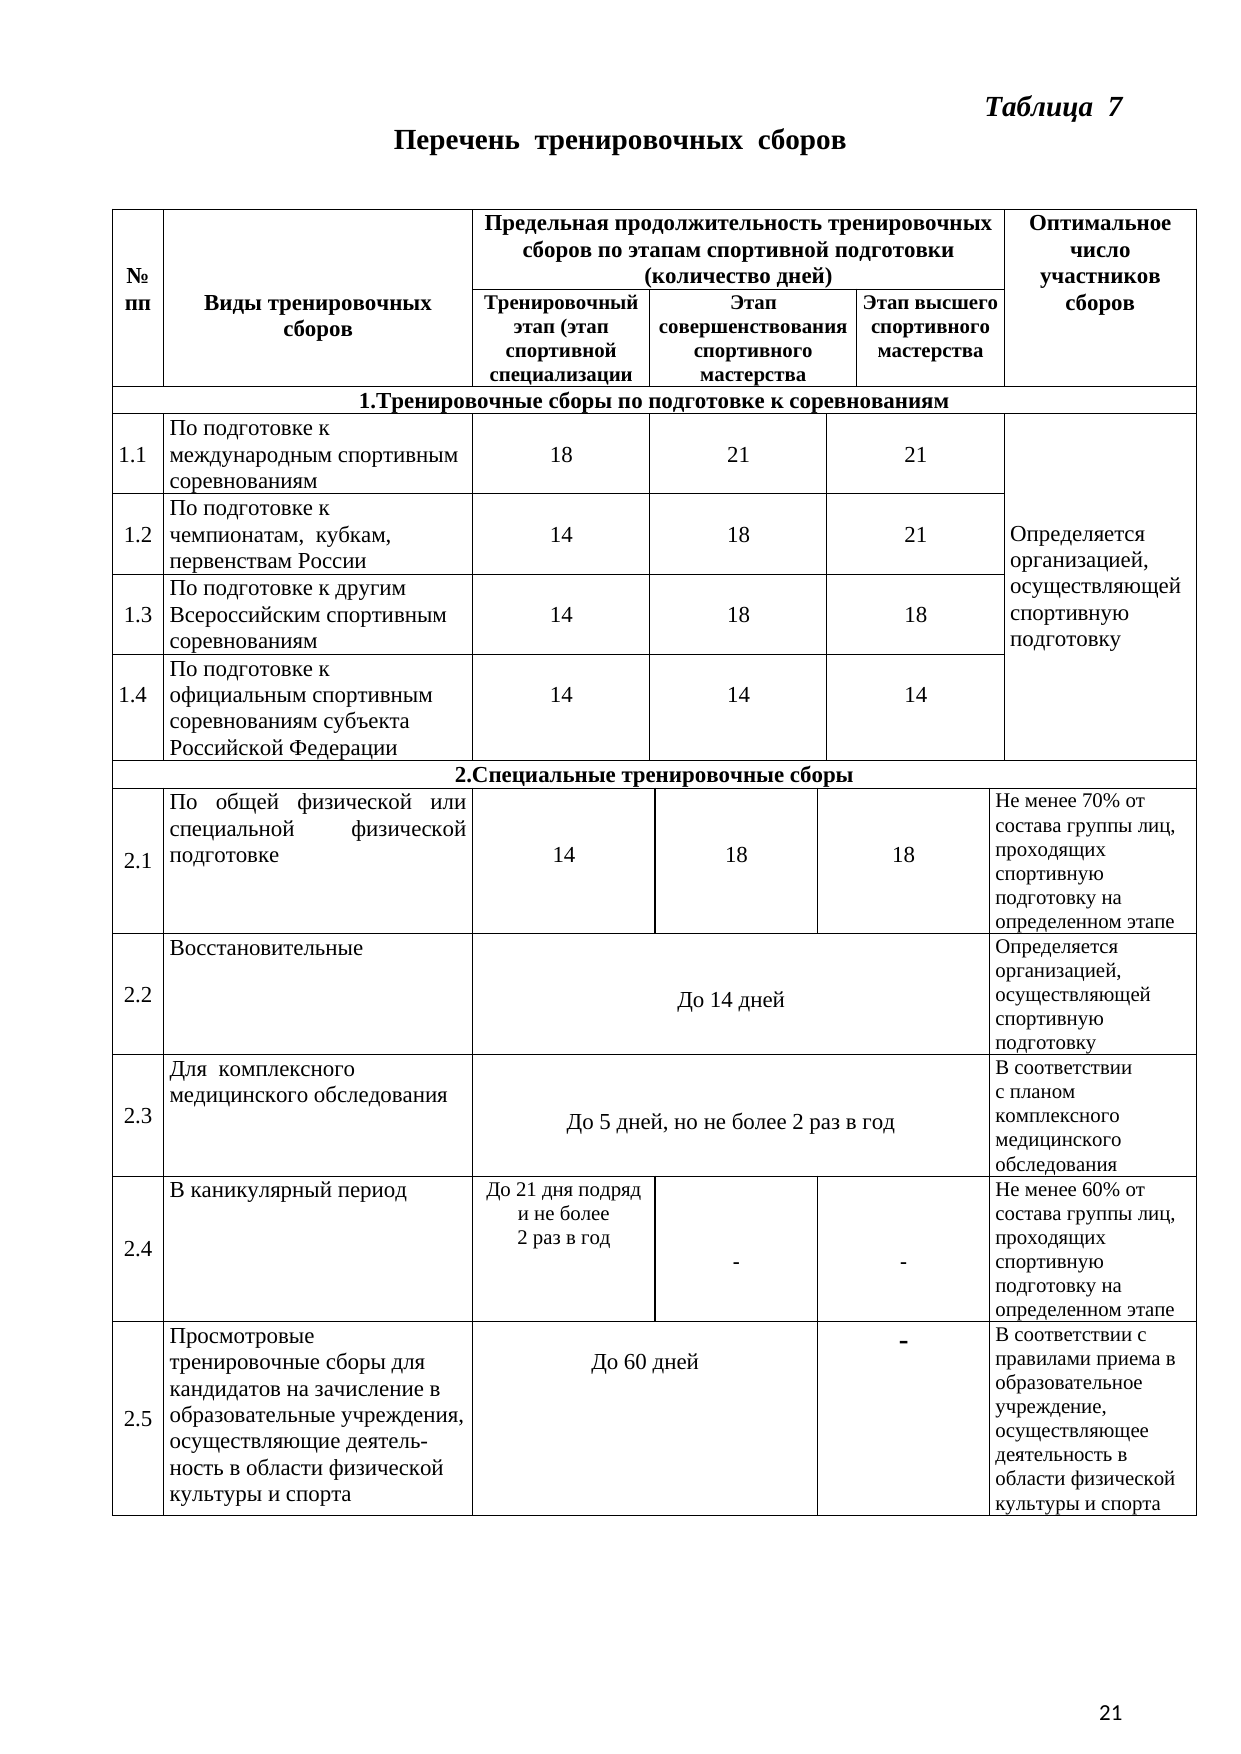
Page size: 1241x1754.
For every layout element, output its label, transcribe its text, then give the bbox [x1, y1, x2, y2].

table_cell По общей физической или специальной физической подготовке [164, 789, 472, 933]
table_cell 18 [650, 575, 826, 653]
table_cell 21 [827, 494, 1004, 573]
table_cell 2.4 [113, 1177, 163, 1321]
table_header Предельная продолжительность тренировочных сборов по этапам спортивной подготовки (количество дней) [473, 210, 1004, 288]
table_cell 2.3 [113, 1055, 163, 1176]
table_cell По подготовке к чемпионатам, кубкам, первенствам России [164, 494, 472, 573]
table_cell Определяется организацией, осуществляющей спортивную подготовку [1005, 414, 1196, 760]
table_header Оптимальное число участников сборов [1005, 210, 1196, 386]
table_cell До 21 дня подряд и не более 2 раз в год [473, 1177, 654, 1321]
table_cell Этап совершенствования спортивного мастерства [650, 290, 856, 386]
table_cell 1.1 [113, 414, 163, 493]
text Таблица 7 [118, 89, 1122, 122]
table_cell 21 [650, 414, 826, 493]
table_cell В каникулярный период [164, 1177, 472, 1321]
table_cell 2.Специальные тренировочные сборы [113, 761, 1196, 787]
table_cell По подготовке к официальным спортивным соревнованиям субъекта Российской Федерации [164, 655, 472, 760]
table_cell В соответствии с правилами приема в образовательное учреждение, осуществляющее деятельность в области физической культуры и спорта [990, 1322, 1196, 1514]
table_cell 14 [650, 655, 826, 760]
table_cell 18 [818, 789, 989, 933]
table_cell 1.Тренировочные сборы по подготовке к соревнованиям [113, 387, 1196, 413]
table_cell 1.4 [113, 655, 163, 760]
table_cell Просмотровые тренировочные сборы для кандидатов на зачисление в образовательные учреждения, осуществляющие деятель-ность в области физической культуры и спорта [164, 1322, 472, 1514]
table_cell 14 [827, 655, 1004, 760]
table_cell Этап высшего спортивного мастерства [857, 290, 1004, 386]
table_cell 18 [650, 494, 826, 573]
table_cell До 60 дней [473, 1322, 817, 1514]
table_cell 14 [473, 494, 649, 573]
table_cell Тренировочный этап (этап спортивной специализации [473, 290, 649, 386]
table_cell - [656, 1177, 817, 1321]
table_cell - [818, 1322, 989, 1514]
table_cell 18 [827, 575, 1004, 653]
table_header Виды тренировочных сборов [164, 210, 472, 386]
table_cell 1.3 [113, 575, 163, 653]
table_cell До 5 дней, но не более 2 раз в год [473, 1055, 989, 1176]
table_cell Для комплексного медицинского обследования [164, 1055, 472, 1176]
table_header № пп [113, 210, 163, 386]
table_cell Не менее 70% от состава группы лиц, проходящих спортивную подготовку на определенном этапе [990, 789, 1196, 933]
table_cell 21 [827, 414, 1004, 493]
table_cell 18 [656, 789, 817, 933]
table_cell 1.2 [113, 494, 163, 573]
table_cell 18 [473, 414, 649, 493]
table_cell 14 [473, 789, 654, 933]
table_cell Определяется организацией, осуществляющей спортивную подготовку [990, 934, 1196, 1054]
table_cell До 14 дней [473, 934, 989, 1054]
table_cell 2.2 [113, 934, 163, 1054]
text Перечень тренировочных сборов [118, 122, 1122, 156]
table_cell В соответствии с планом комплексного медицинского обследования [990, 1055, 1196, 1176]
table_cell По подготовке к другим Всероссийским спортивным соревнованиям [164, 575, 472, 653]
table_cell По подготовке к международным спортивным соревнованиям [164, 414, 472, 493]
table_cell 2.1 [113, 789, 163, 933]
table_cell 14 [473, 575, 649, 653]
table_cell Не менее 60% от состава группы лиц, проходящих спортивную подготовку на определенном этапе [990, 1177, 1196, 1321]
table_cell - [818, 1177, 989, 1321]
table_cell 14 [473, 655, 649, 760]
table_cell 2.5 [113, 1322, 163, 1514]
table_cell Восстановительные [164, 934, 472, 1054]
